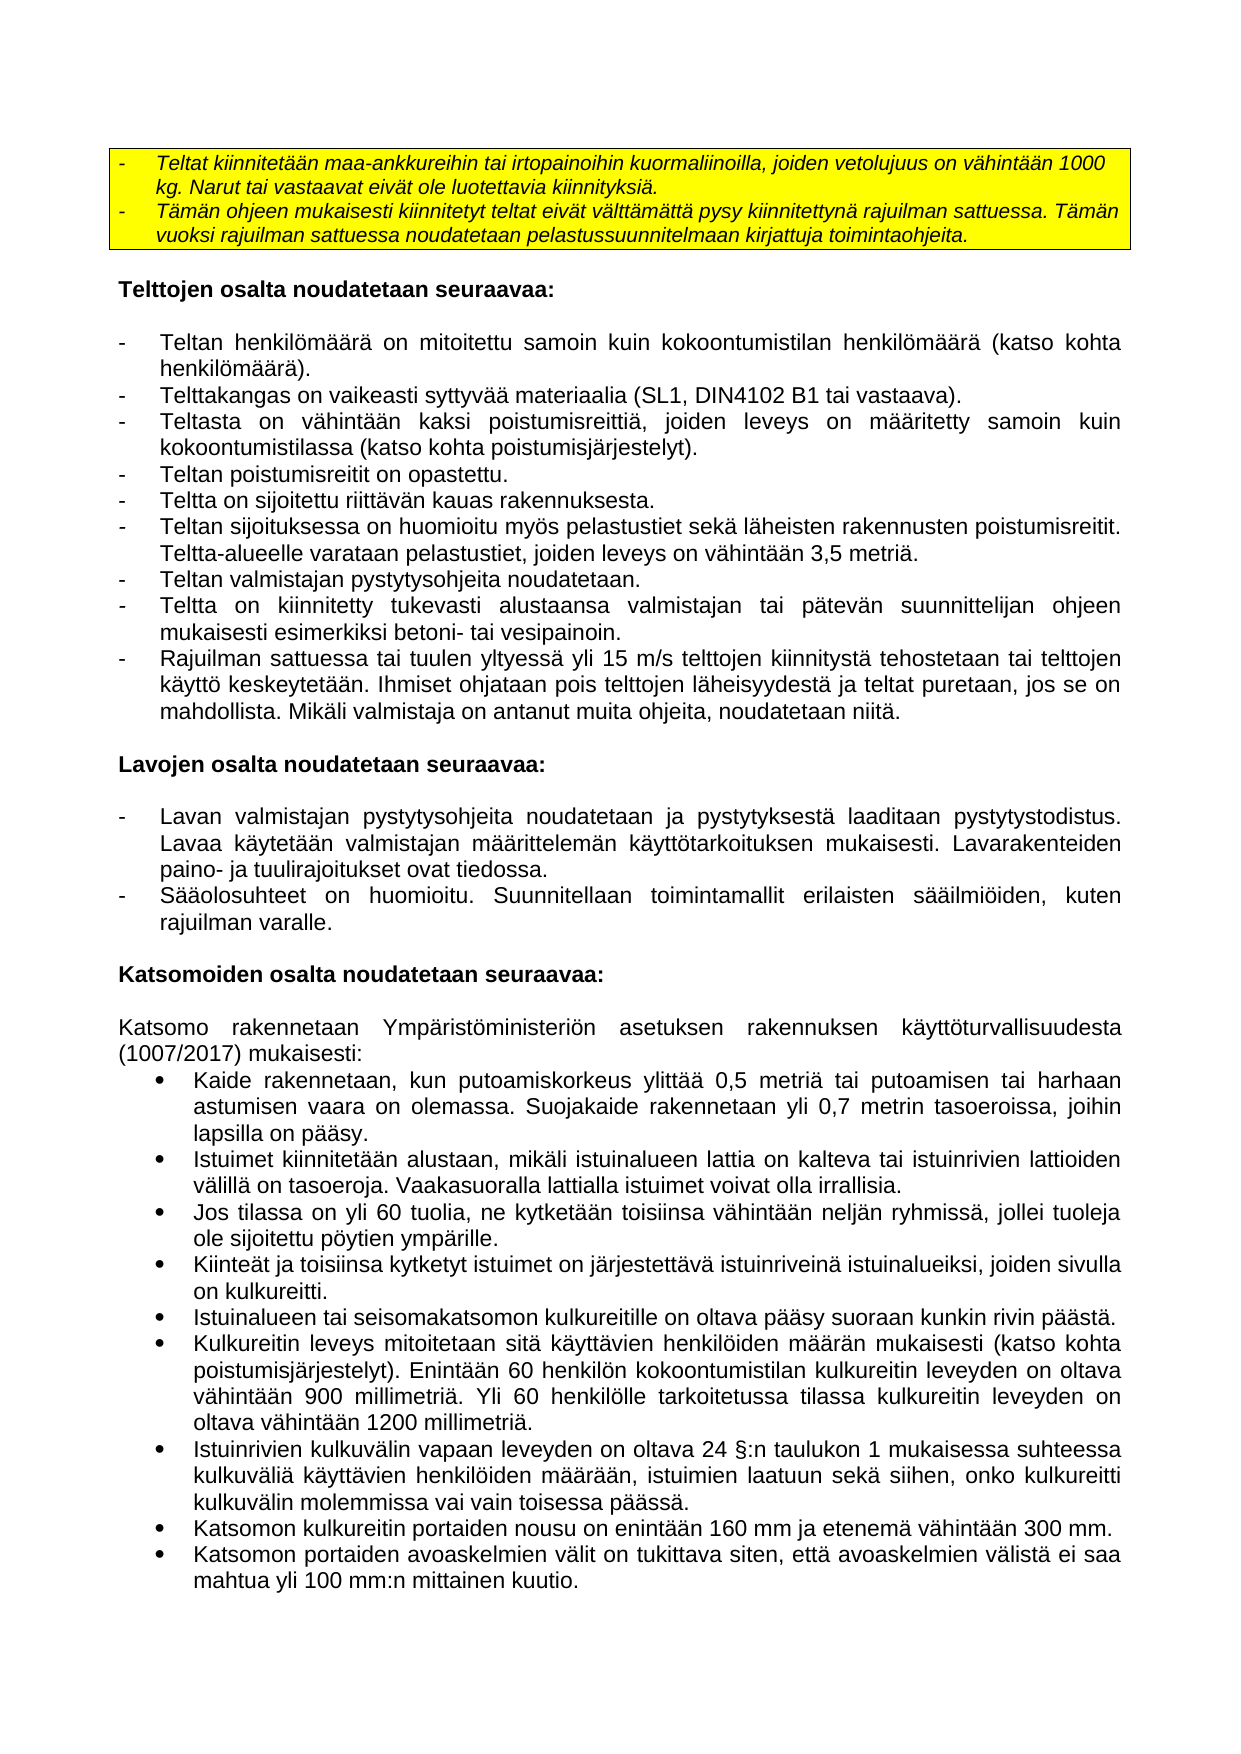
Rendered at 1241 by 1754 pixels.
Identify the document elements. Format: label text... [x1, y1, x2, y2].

list Kaide rakennetaan, kun putoamiskorkeus ylittää 0,5 metriä tai putoamisen tai harhaan astumisen vaara on olemassa. Suojakaide rakennetaan yli 0,7 metrin tasoeroissa, joihin lapsilla on pääsy. [156, 1067, 1122, 1146]
text Lavojen osalta noudatetaan seuraavaa: [118, 751, 1122, 777]
list Teltta on sijoitettu riittävän kauas rakennuksesta. [118, 487, 1122, 513]
list Kulkureitin leveys mitoitetaan sitä käyttävien henkilöiden määrän mukaisesti (katso kohta poistumisjärjestelyt). Enintään 60 henkilön kokoontumistilan kulkureitin leveyden on oltava vähintään 900 millimetriä. Yli 60 henkilölle tarkoitetussa tilassa kulkureitin leveyden on oltava vähintään 1200 millimetriä. [156, 1330, 1122, 1436]
list Teltan poistumisreitit on opastettu. [118, 461, 1122, 487]
list Lavan valmistajan pystytysohjeita noudatetaan ja pystytyksestä laaditaan pystytystodistus. Lavaa käytetään valmistajan määrittelemän käyttötarkoituksen mukaisesti. Lavarakenteiden paino- ja tuulirajoitukset ovat tiedossa. [118, 803, 1122, 882]
list Tämän ohjeen mukaisesti kiinnitetyt teltat eivät välttämättä pysy kiinnitettynä rajuilman sattuessa. Tämän vuoksi rajuilman sattuessa noudatetaan pelastussuunnitelmaan kirjattuja toimintaohjeita. [110, 196, 1130, 249]
list Sääolosuhteet on huomioitu. Suunnitellaan toimintamallit erilaisten sääilmiöiden, kuten rajuilman varalle. [118, 882, 1122, 935]
list Katsomon portaiden avoaskelmien välit on tukittava siten, että avoaskelmien välistä ei saa mahtua yli 100 mm:n mittainen kuutio. [156, 1541, 1122, 1594]
list Teltta on kiinnitetty tukevasti alustaansa valmistajan tai pätevän suunnittelijan ohjeen mukaisesti esimerkiksi betoni- tai vesipainoin. [118, 592, 1122, 645]
list Teltat kiinnitetään maa-ankkureihin tai irtopainoihin kuormaliinoilla, joiden vetolujuus on vähintään 1000 kg. Narut tai vastaavat eivät ole luotettavia kiinnityksiä. [110, 149, 1130, 196]
text Katsomo rakennetaan Ympäristöministeriön asetuksen rakennuksen käyttöturvallisuudesta (1007/2017) mukaisesti: [118, 1014, 1122, 1067]
list Teltasta on vähintään kaksi poistumisreittiä, joiden leveys on määritetty samoin kuin kokoontumistilassa (katso kohta poistumisjärjestelyt). [118, 408, 1122, 461]
text Katsomoiden osalta noudatetaan seuraavaa: [118, 961, 1122, 988]
list Istuinrivien kulkuvälin vapaan leveyden on oltava 24 §:n taulukon 1 mukaisessa suhteessa kulkuväliä käyttävien henkilöiden määrään, istuimien laatuun sekä siihen, onko kulkureitti kulkuvälin molemmissa vai vain toisessa päässä. [156, 1436, 1122, 1515]
list Kiinteät ja toisiinsa kytketyt istuimet on järjestettävä istuinriveinä istuinalueiksi, joiden sivulla on kulkureitti. [156, 1251, 1122, 1304]
list Istuinalueen tai seisomakatsomon kulkureitille on oltava pääsy suoraan kunkin rivin päästä. [156, 1304, 1122, 1330]
list Rajuilman sattuessa tai tuulen yltyessä yli 15 m/s telttojen kiinnitystä tehostetaan tai telttojen käyttö keskeytetään. Ihmiset ohjataan pois telttojen läheisyydestä ja teltat puretaan, jos se on mahdollista. Mikäli valmistaja on antanut muita ohjeita, noudatetaan niitä. [118, 645, 1122, 724]
text Telttojen osalta noudatetaan seuraavaa: [118, 276, 1122, 302]
list Telttakangas on vaikeasti syttyvää materiaalia (SL1, DIN4102 B1 tai vastaava). [118, 382, 1122, 408]
list Teltan valmistajan pystytysohjeita noudatetaan. [118, 566, 1122, 592]
list Teltan sijoituksessa on huomioitu myös pelastustiet sekä läheisten rakennusten poistumisreitit. Teltta-alueelle varataan pelastustiet, joiden leveys on vähintään 3,5 metriä. [118, 513, 1122, 566]
list Istuimet kiinnitetään alustaan, mikäli istuinalueen lattia on kalteva tai istuinrivien lattioiden välillä on tasoeroja. Vaakasuoralla lattialla istuimet voivat olla irrallisia. [156, 1146, 1122, 1198]
list Katsomon kulkureitin portaiden nousu on enintään 160 mm ja etenemä vähintään 300 mm. [156, 1515, 1122, 1541]
list Jos tilassa on yli 60 tuolia, ne kytketään toisiinsa vähintään neljän ryhmissä, jollei tuoleja ole sijoitettu pöytien ympärille. [156, 1198, 1122, 1251]
list Teltan henkilömäärä on mitoitettu samoin kuin kokoontumistilan henkilömäärä (katso kohta henkilömäärä). [118, 329, 1122, 382]
